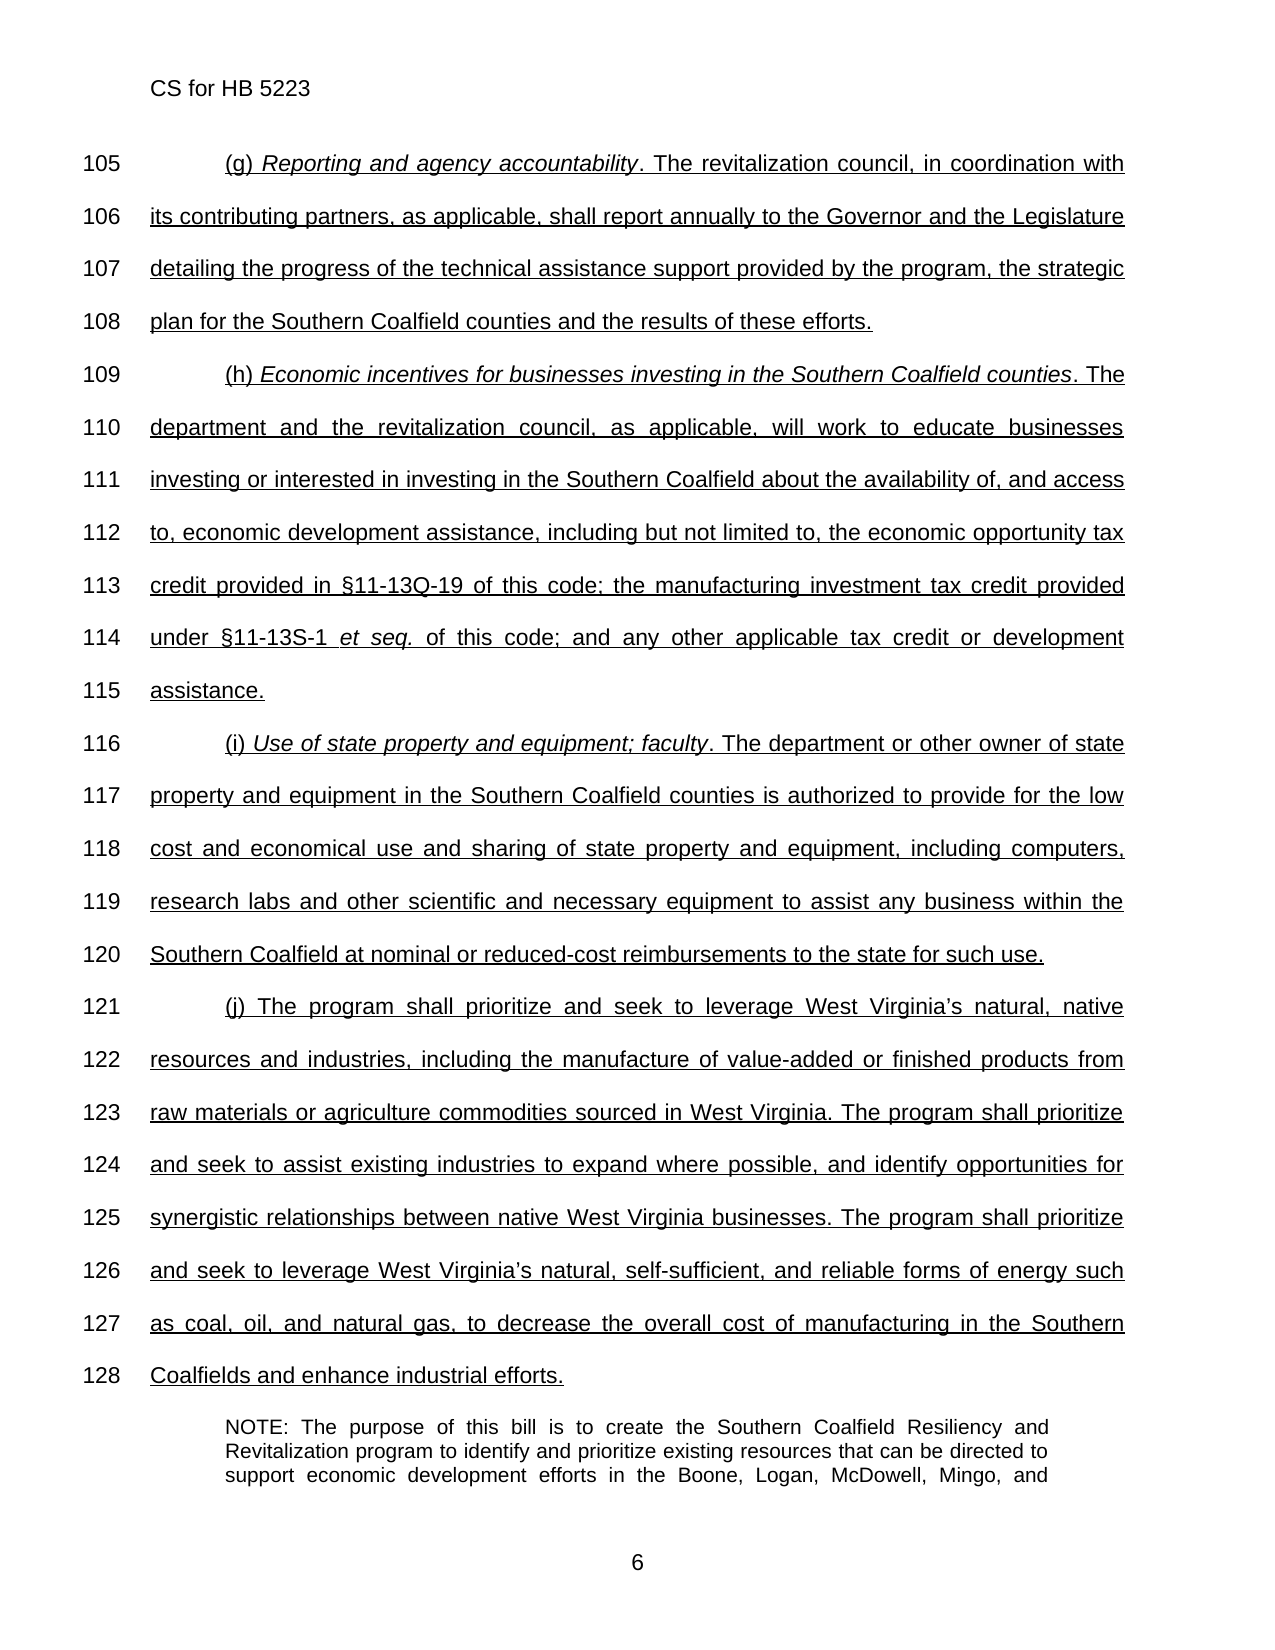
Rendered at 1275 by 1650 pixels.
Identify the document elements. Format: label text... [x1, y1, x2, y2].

text (j) The program shall prioritize and seek to leverage West Virginia’s natural, native resources and industries, including the manufacture of value-added or finished products from raw materials or agriculture commodities sourced in West Virginia. The program shall prioritize and seek to assist existing industries to expand where possible, and identify opportunities for synergistic relationships between native West Virginia businesses. The program shall prioritize and seek to leverage West Virginia’s natural, self-sufficient, and reliable forms of energy such as coal, oil, and natural gas, to decrease the overall cost of manufacturing in the Southern Coalfields and enhance industrial efforts. [150, 993, 1125, 1069]
text (g) Reporting and agency accountability. The revitalization council, in coordination with its contributing partners, as applicable, shall report annually to the Governor and the Legislature detailing the progress of the technical assistance support provided by the program, the strategic plan for the Southern Coalfield counties and the results of these efforts. [150, 279, 1125, 334]
text (j) The program shall prioritize and seek to leverage West Virginia’s natural, native resources and industries, including the manufacture of value-added or finished products from raw materials or agriculture commodities sourced in West Virginia. The program shall prioritize and seek to assist existing industries to expand where possible, and identify opportunities for synergistic relationships between native West Virginia businesses. The program shall prioritize and seek to leverage West Virginia’s natural, self-sufficient, and reliable forms of energy such as coal, oil, and natural gas, to decrease the overall cost of manufacturing in the Southern Coalfields and enhance industrial efforts. [150, 1281, 1125, 1332]
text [225, 1415, 1050, 1487]
text (j) The program shall prioritize and seek to leverage West Virginia’s natural, native resources and industries, including the manufacture of value-added or finished products from raw materials or agriculture commodities sourced in West Virginia. The program shall prioritize and seek to assist existing industries to expand where possible, and identify opportunities for synergistic relationships between native West Virginia businesses. The program shall prioritize and seek to leverage West Virginia’s natural, self-sufficient, and reliable forms of energy such as coal, oil, and natural gas, to decrease the overall cost of manufacturing in the Southern Coalfields and enhance industrial efforts. [150, 1334, 1125, 1389]
text (i) Use of state property and equipment; faculty. The department or other owner of state property and equipment in the Southern Coalfield counties is authorized to provide for the low cost and economical use and sharing of state property and equipment, including computers, research labs and other scientific and necessary equipment to assist any business within the Southern Coalfield at nominal or reduced-cost reimbursements to the state for such use. [150, 859, 1125, 967]
text (h) Economic incentives for businesses investing in the Southern Coalfield counties. The department and the revitalization council, as applicable, will work to educate businesses investing or interested in investing in the Southern Coalfield about the availability of, and access to, economic development assistance, including but not limited to, the economic opportunity tax credit provided in §11-13Q-19 of this code; the manufacturing investment tax credit provided under §11-13S-1 et seq. of this code; and any other applicable tax credit or development assistance. [150, 543, 1125, 594]
text (i) Use of state property and equipment; faculty. The department or other owner of state property and equipment in the Southern Coalfield counties is authorized to provide for the low cost and economical use and sharing of state property and equipment, including computers, research labs and other scientific and necessary equipment to assist any business within the Southern Coalfield at nominal or reduced-cost reimbursements to the state for such use. [150, 730, 1125, 858]
text (g) Reporting and agency accountability. The revitalization council, in coordination with its contributing partners, as applicable, shall report annually to the Governor and the Legislature detailing the progress of the technical assistance support provided by the program, the strategic plan for the Southern Coalfield counties and the results of these efforts. [150, 150, 1125, 225]
text (h) Economic incentives for businesses investing in the Southern Coalfield counties. The department and the revitalization council, as applicable, will work to educate businesses investing or interested in investing in the Southern Coalfield about the availability of, and access to, economic development assistance, including but not limited to, the economic opportunity tax credit provided in §11-13Q-19 of this code; the manufacturing investment tax credit provided under §11-13S-1 et seq. of this code; and any other applicable tax credit or development assistance. [150, 490, 1125, 542]
text (h) Economic incentives for businesses investing in the Southern Coalfield counties. The department and the revitalization council, as applicable, will work to educate businesses investing or interested in investing in the Southern Coalfield about the availability of, and access to, economic development assistance, including but not limited to, the economic opportunity tax credit provided in §11-13Q-19 of this code; the manufacturing investment tax credit provided under §11-13S-1 et seq. of this code; and any other applicable tax credit or development assistance. [150, 361, 1125, 489]
text (g) Reporting and agency accountability. The revitalization council, in coordination with its contributing partners, as applicable, shall report annually to the Governor and the Legislature detailing the progress of the technical assistance support provided by the program, the strategic plan for the Southern Coalfield counties and the results of these efforts. [150, 227, 1125, 278]
text (j) The program shall prioritize and seek to leverage West Virginia’s natural, native resources and industries, including the manufacture of value-added or finished products from raw materials or agriculture commodities sourced in West Virginia. The program shall prioritize and seek to assist existing industries to expand where possible, and identify opportunities for synergistic relationships between native West Virginia businesses. The program shall prioritize and seek to leverage West Virginia’s natural, self-sufficient, and reliable forms of energy such as coal, oil, and natural gas, to decrease the overall cost of manufacturing in the Southern Coalfields and enhance industrial efforts. [150, 1070, 1125, 1280]
text (h) Economic incentives for businesses investing in the Southern Coalfield counties. The department and the revitalization council, as applicable, will work to educate businesses investing or interested in investing in the Southern Coalfield about the availability of, and access to, economic development assistance, including but not limited to, the economic opportunity tax credit provided in §11-13Q-19 of this code; the manufacturing investment tax credit provided under §11-13S-1 et seq. of this code; and any other applicable tax credit or development assistance. [150, 596, 1125, 703]
